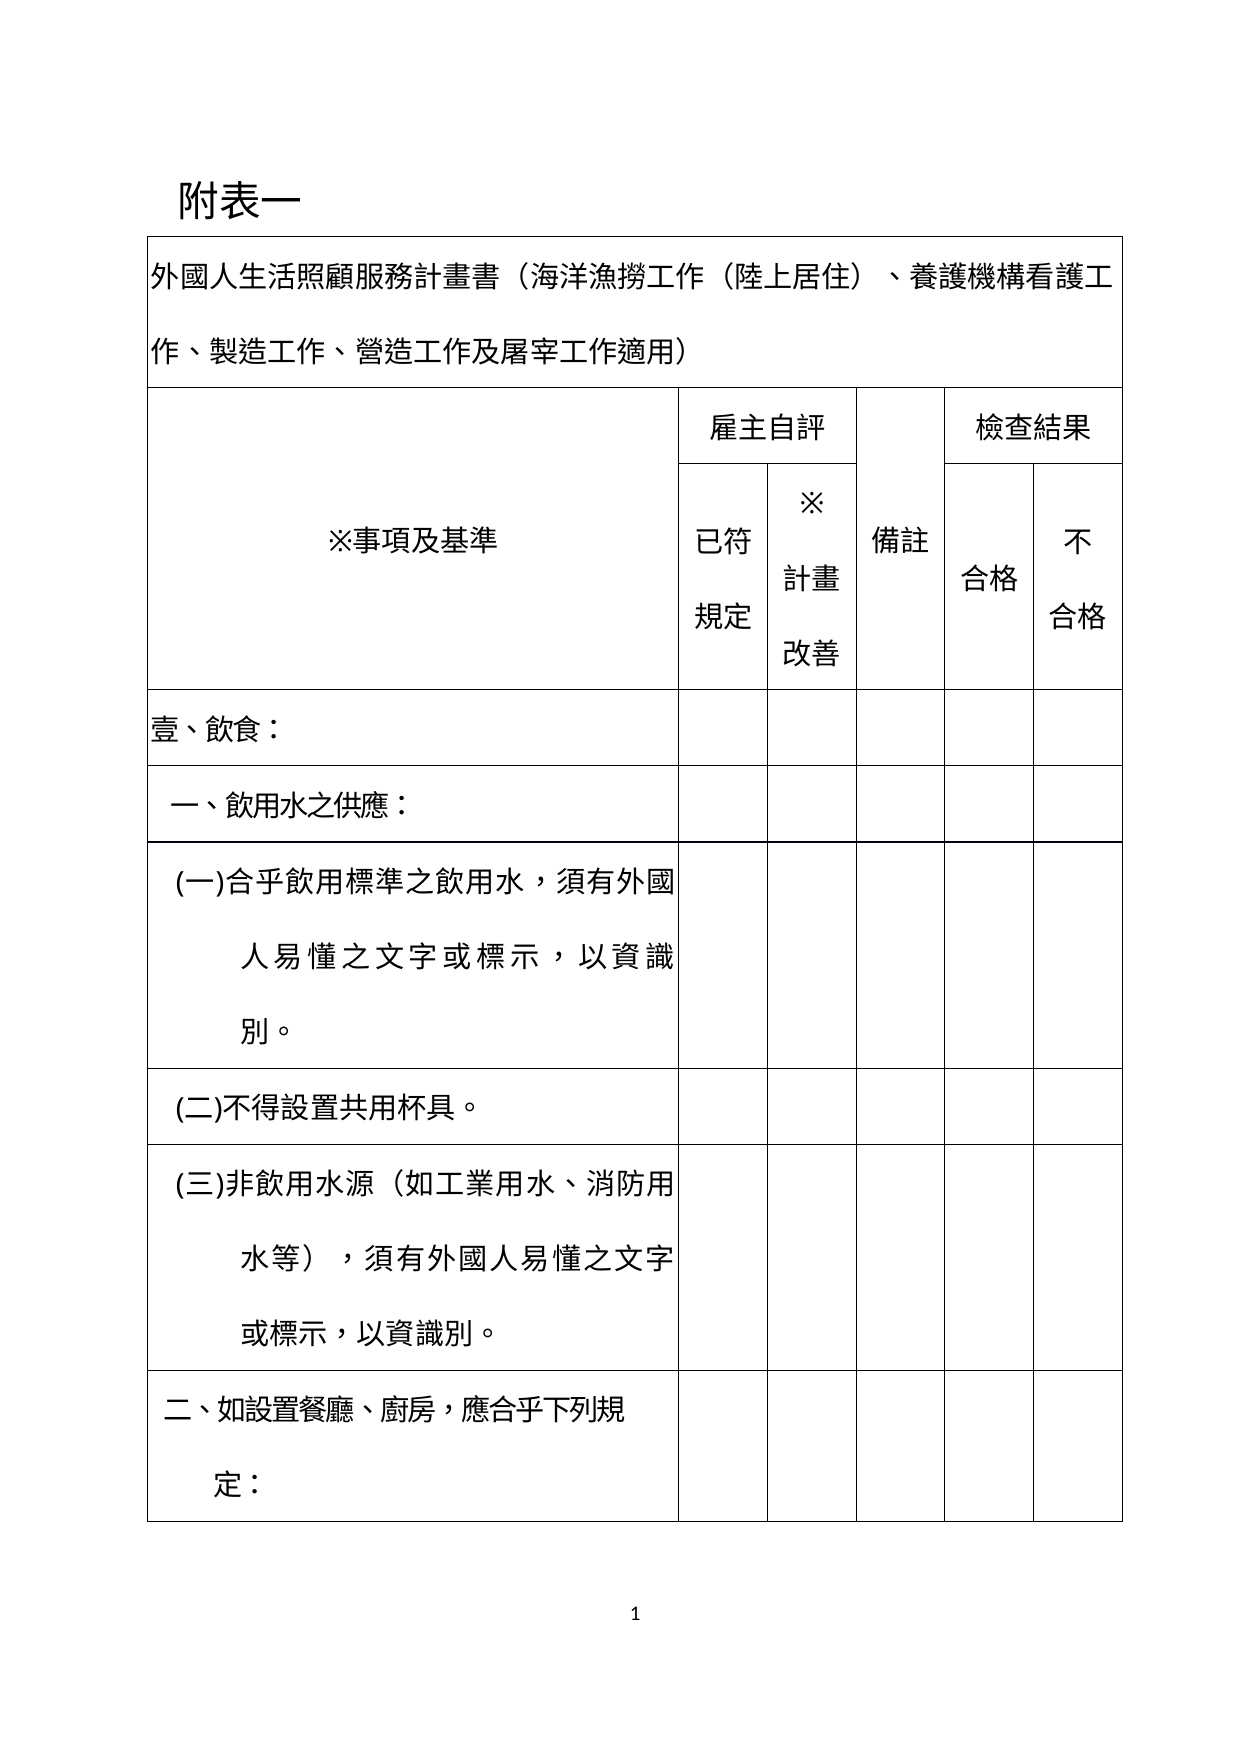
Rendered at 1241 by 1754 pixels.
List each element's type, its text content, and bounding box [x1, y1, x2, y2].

table_cell (三)非飲用水源（如工業用水、消防用水等），須有外國人易懂之文字或標示，以資識別。 [148, 1145, 678, 1369]
table_header 外國人生活照顧服務計畫書（海洋漁撈工作（陸上居住）、養護機構看護工作、製造工作、營造工作及屠宰工作適用） [148, 237, 1122, 387]
table_cell [857, 766, 944, 841]
table_cell 檢查結果 [945, 388, 1122, 463]
table_cell 壹、飲食： [148, 690, 678, 765]
table_cell [945, 1069, 1033, 1143]
table_cell 不 合格 [1034, 464, 1122, 689]
table_cell [768, 766, 856, 841]
table_cell [857, 690, 944, 765]
table_cell 雇主自評 [679, 388, 856, 463]
table_cell [679, 690, 767, 765]
table_cell [1034, 1069, 1122, 1143]
table_cell [768, 1145, 856, 1369]
table_cell [945, 843, 1033, 1067]
table_cell [679, 1069, 767, 1143]
table_cell (二)不得設置共用杯具。 [148, 1069, 678, 1143]
table_cell [857, 1371, 944, 1521]
table_cell [768, 843, 856, 1067]
table_cell [945, 1371, 1033, 1521]
table_cell [945, 766, 1033, 841]
table_cell 一、飲用水之供應： [148, 766, 678, 841]
table_cell [1034, 690, 1122, 765]
table_cell 合格 [945, 464, 1033, 689]
table_cell [768, 690, 856, 765]
table_cell [1034, 1371, 1122, 1521]
table_cell [1034, 1145, 1122, 1369]
table_cell 備註 [857, 388, 944, 689]
table_cell [679, 766, 767, 841]
table_cell [1034, 843, 1122, 1067]
table_cell [857, 843, 944, 1067]
table_cell 已符規定 [679, 464, 767, 689]
table_cell [857, 1145, 944, 1369]
text 附表一 [177, 161, 1092, 236]
table_cell [679, 1145, 767, 1369]
table_cell (一)合乎飲用標準之飲用水，須有外國人易懂之文字或標示，以資識別。 [148, 843, 678, 1067]
table_cell [768, 1371, 856, 1521]
table_cell ※ 計畫改善 [768, 464, 856, 689]
table_cell [945, 690, 1033, 765]
table_cell [1034, 766, 1122, 841]
table_cell [857, 1069, 944, 1143]
table_cell ※事項及基準 [148, 388, 678, 689]
table_cell 二、如設置餐廳、廚房，應合乎下列規定： [148, 1371, 678, 1521]
table_cell [679, 843, 767, 1067]
table_cell [945, 1145, 1033, 1369]
table_cell [679, 1371, 767, 1521]
table_cell [768, 1069, 856, 1143]
